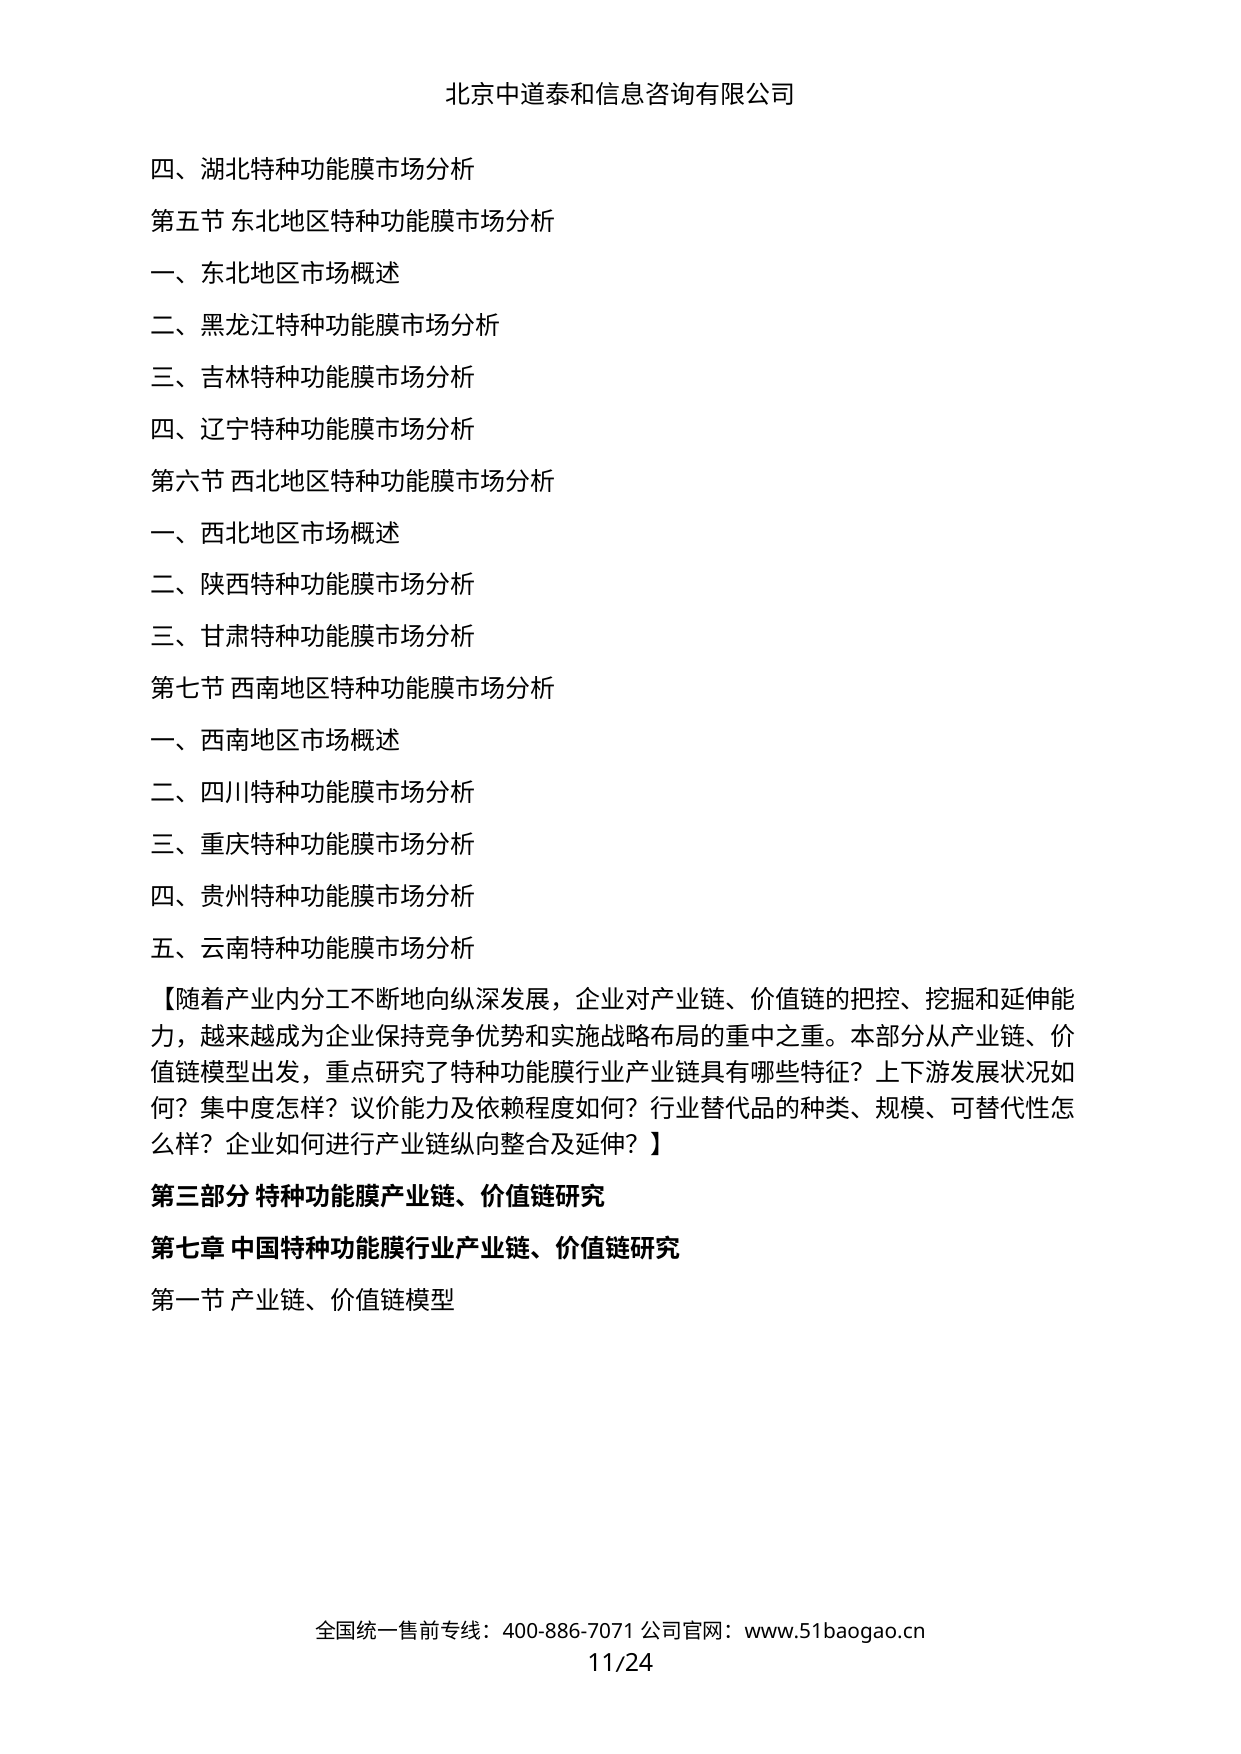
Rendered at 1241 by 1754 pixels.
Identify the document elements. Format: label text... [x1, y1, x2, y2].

text 一、西北地区市场概述 [150, 513, 1090, 549]
text 第七章 中国特种功能膜行业产业链、价值链研究 [150, 1229, 1090, 1265]
text 【随着产业内分工不断地向纵深发展，企业对产业链、价值链的把控、挖掘和延伸能力，越来越成为企业保持竞争优势和实施战略布局的重中之重。本部分从产业链、价值链模型出发，重点研究了特种功能膜行业产业链具有哪些特征？上下游发展状况如何？集中度怎样？议价能力及依赖程度如何？行业替代品的种类、规模、可替代性怎么样？企业如何进行产业链纵向整合及延伸？】 [150, 980, 1090, 1161]
text 四、湖北特种功能膜市场分析 [150, 150, 1090, 186]
text 五、云南特种功能膜市场分析 [150, 928, 1090, 964]
text 三、甘肃特种功能膜市场分析 [150, 617, 1090, 653]
text 一、东北地区市场概述 [150, 254, 1090, 290]
text 第七节 西南地区特种功能膜市场分析 [150, 669, 1090, 705]
text 二、黑龙江特种功能膜市场分析 [150, 306, 1090, 342]
text 二、四川特种功能膜市场分析 [150, 772, 1090, 809]
text 二、陕西特种功能膜市场分析 [150, 565, 1090, 601]
text 第六节 西北地区特种功能膜市场分析 [150, 461, 1090, 497]
text 第三部分 特种功能膜产业链、价值链研究 [150, 1177, 1090, 1213]
text 四、辽宁特种功能膜市场分析 [150, 409, 1090, 446]
text 第一节 产业链、价值链模型 [150, 1281, 1090, 1317]
text 三、吉林特种功能膜市场分析 [150, 357, 1090, 394]
text 四、贵州特种功能膜市场分析 [150, 876, 1090, 912]
text 一、西南地区市场概述 [150, 721, 1090, 757]
text 三、重庆特种功能膜市场分析 [150, 824, 1090, 861]
text 第五节 东北地区特种功能膜市场分析 [150, 202, 1090, 238]
